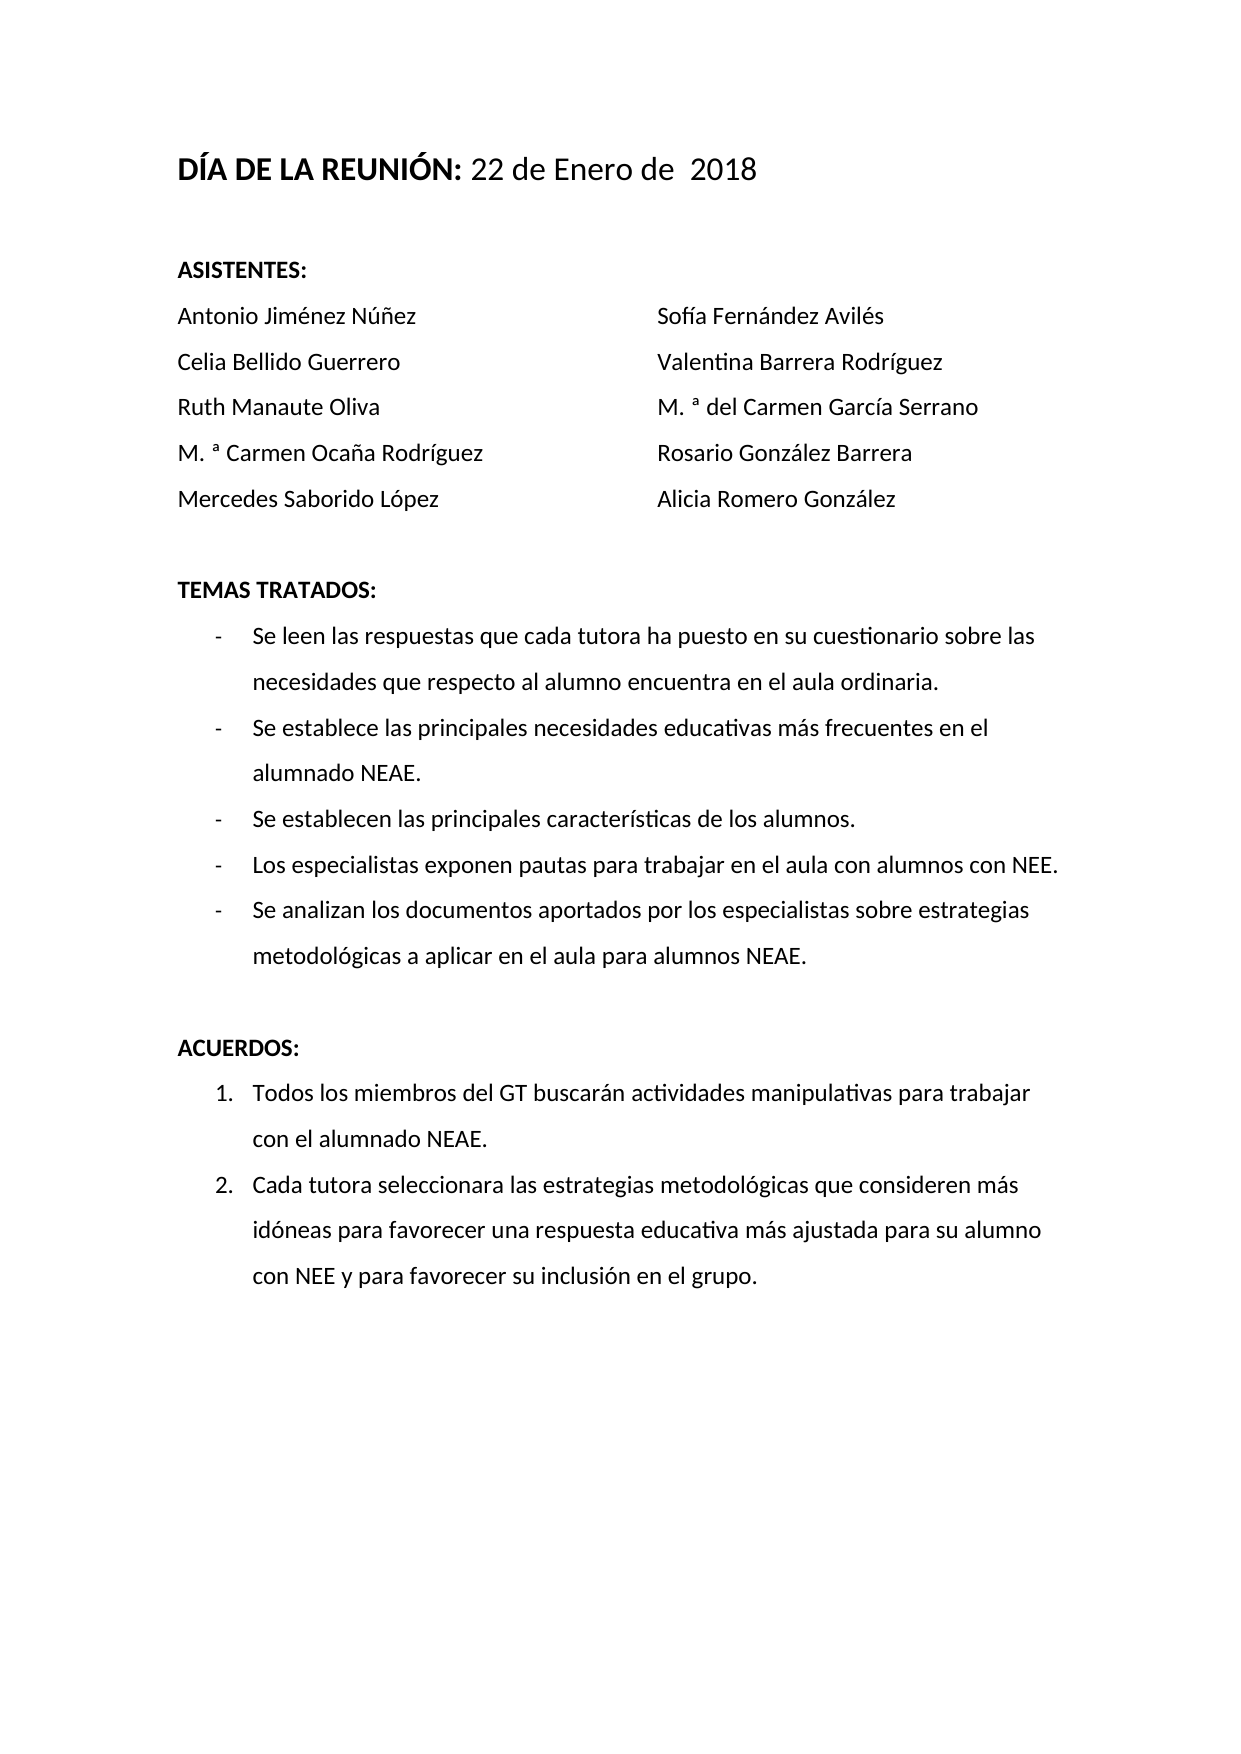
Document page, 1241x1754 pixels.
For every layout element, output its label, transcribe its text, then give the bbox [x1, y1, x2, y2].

text Rosario González Barrera [657, 437, 1063, 468]
list Cada tutora seleccionara las estrategias metodológicas que consideren más idóneas para favorecer una respuesta educativa más ajustada para su alumno con NEE y para favorecer su inclusión en el grupo. [215, 1169, 1063, 1291]
text Valentina Barrera Rodríguez [657, 346, 1063, 376]
list Se establecen las principales características de los alumnos. [215, 803, 1063, 834]
text ASISTENTES: [177, 254, 583, 285]
list Los especialistas exponen pautas para trabajar en el aula con alumnos con NEE. [215, 849, 1063, 879]
text Antonio Jiménez Núñez [177, 300, 583, 331]
list Se leen las respuestas que cada tutora ha puesto en su cuestionario sobre las necesidades que respecto al alumno encuentra en el aula ordinaria. [215, 620, 1063, 696]
text M. ª del Carmen García Serrano [657, 392, 1063, 422]
text Ruth Manaute Oliva [177, 392, 583, 422]
text Alicia Romero González [657, 483, 1063, 513]
text TEMAS TRATADOS: [177, 574, 1063, 605]
text Celia Bellido Guerrero [177, 346, 583, 376]
text DÍA DE LA REUNIÓN: 22 de Enero de 2018 [177, 148, 1063, 188]
list Se establece las principales necesidades educativas más frecuentes en el alumnado NEAE. [215, 712, 1063, 788]
list Se analizan los documentos aportados por los especialistas sobre estrategias metodológicas a aplicar en el aula para alumnos NEAE. [215, 894, 1063, 971]
text ACUERDOS: [177, 1032, 1063, 1062]
text M. ª Carmen Ocaña Rodríguez [177, 437, 583, 468]
text Sofía Fernández Avilés [657, 300, 1063, 331]
list Todos los miembros del GT buscarán actividades manipulativas para trabajar con el alumnado NEAE. [215, 1077, 1063, 1154]
text Mercedes Saborido López [177, 483, 583, 513]
